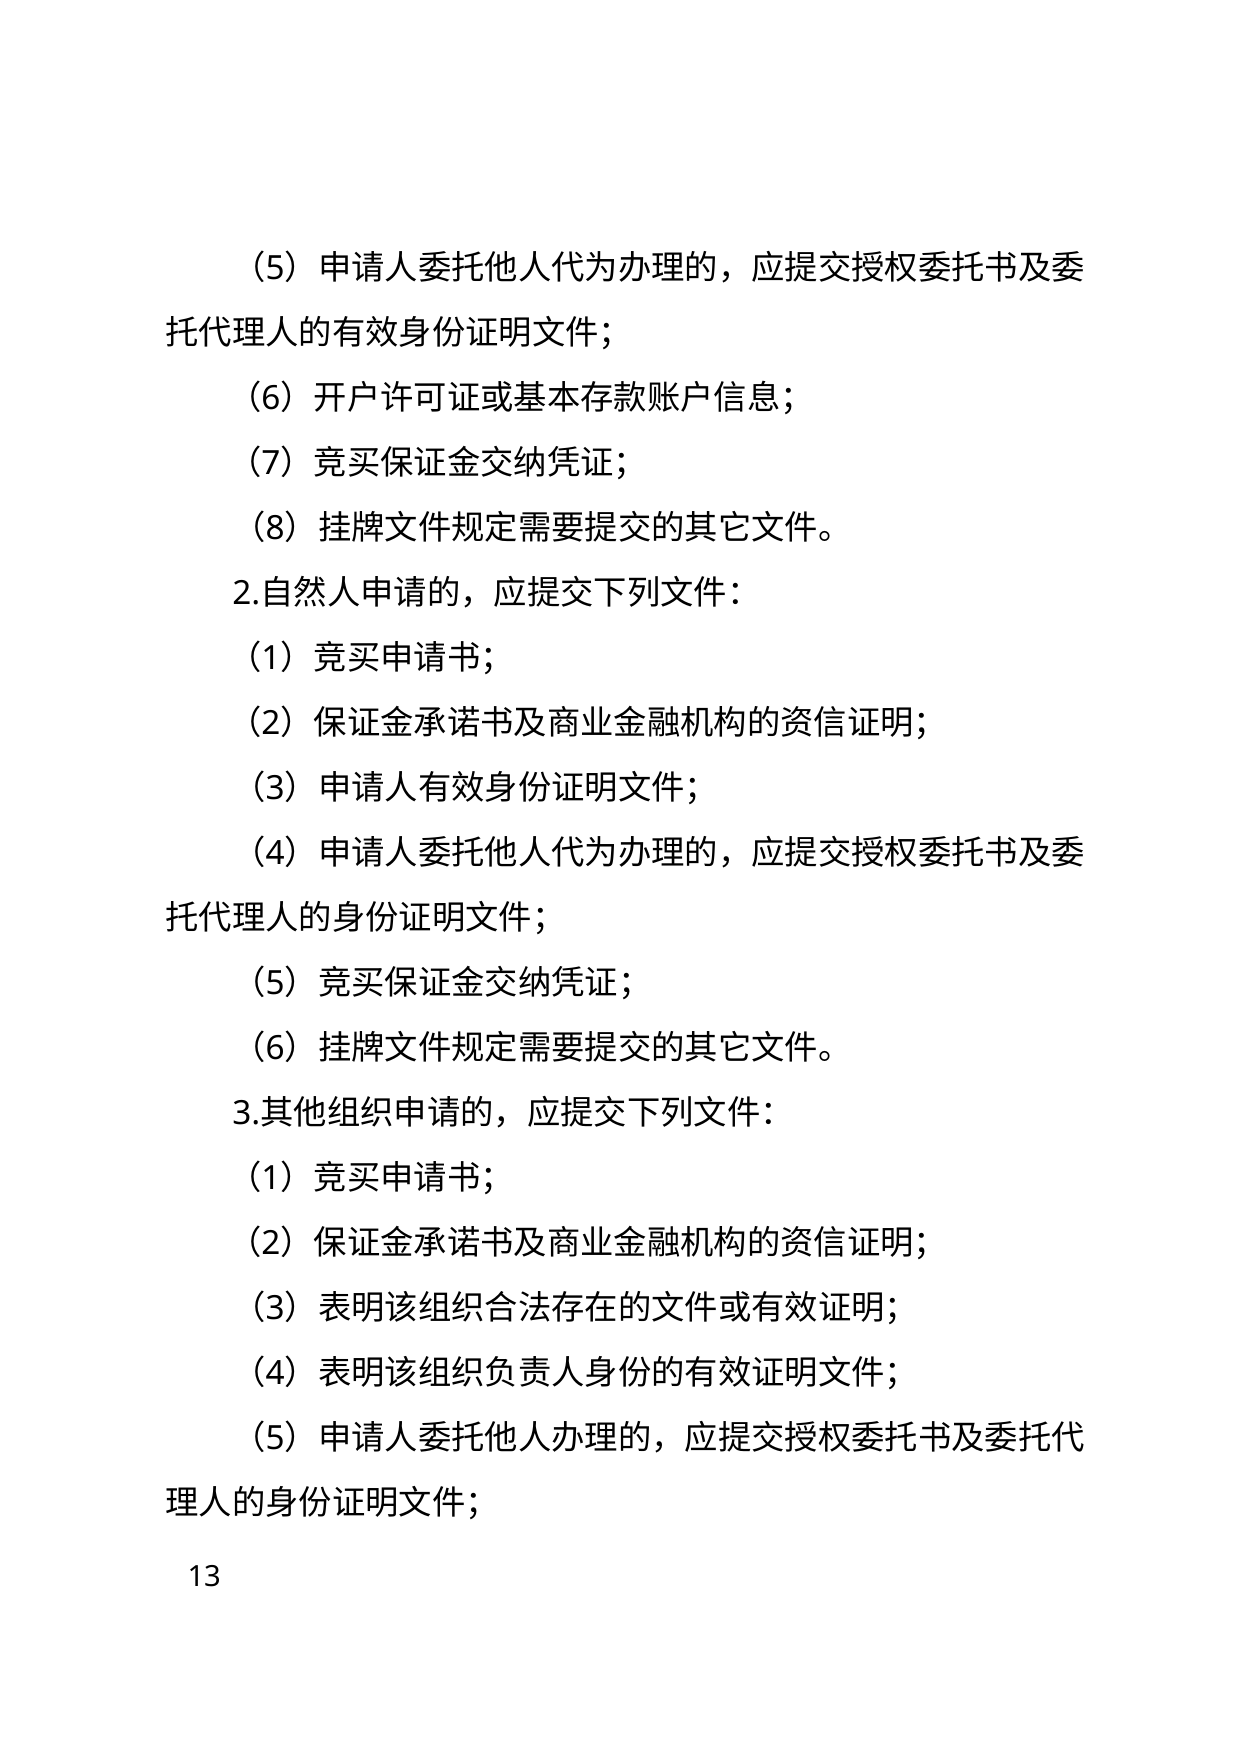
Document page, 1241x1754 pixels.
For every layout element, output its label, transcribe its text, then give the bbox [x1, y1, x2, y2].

text （1）竞买申请书； [165, 623, 1087, 688]
text （4）申请人委托他人代为办理的，应提交授权委托书及委托代理人的身份证明文件； [165, 818, 1087, 948]
text （8）挂牌文件规定需要提交的其它文件。 [165, 493, 1087, 558]
text （5）申请人委托他人办理的，应提交授权委托书及委托代理人的身份证明文件； [165, 1403, 1087, 1533]
text （2）保证金承诺书及商业金融机构的资信证明； [165, 688, 1087, 753]
text （2）保证金承诺书及商业金融机构的资信证明； [165, 1208, 1087, 1273]
text （6）开户许可证或基本存款账户信息； [165, 363, 1087, 428]
text （1）竞买申请书； [165, 1143, 1087, 1208]
text 3.其他组织申请的，应提交下列文件： [165, 1078, 1087, 1143]
text （5）竞买保证金交纳凭证； [165, 948, 1087, 1013]
text （7）竞买保证金交纳凭证； [165, 428, 1087, 493]
text （4）表明该组织负责人身份的有效证明文件； [165, 1338, 1087, 1403]
text 2.自然人申请的，应提交下列文件： [165, 558, 1087, 623]
text （3）申请人有效身份证明文件； [165, 753, 1087, 818]
text （5）申请人委托他人代为办理的，应提交授权委托书及委托代理人的有效身份证明文件； [165, 233, 1087, 363]
text （6）挂牌文件规定需要提交的其它文件。 [165, 1013, 1087, 1078]
text （3）表明该组织合法存在的文件或有效证明； [165, 1273, 1087, 1338]
